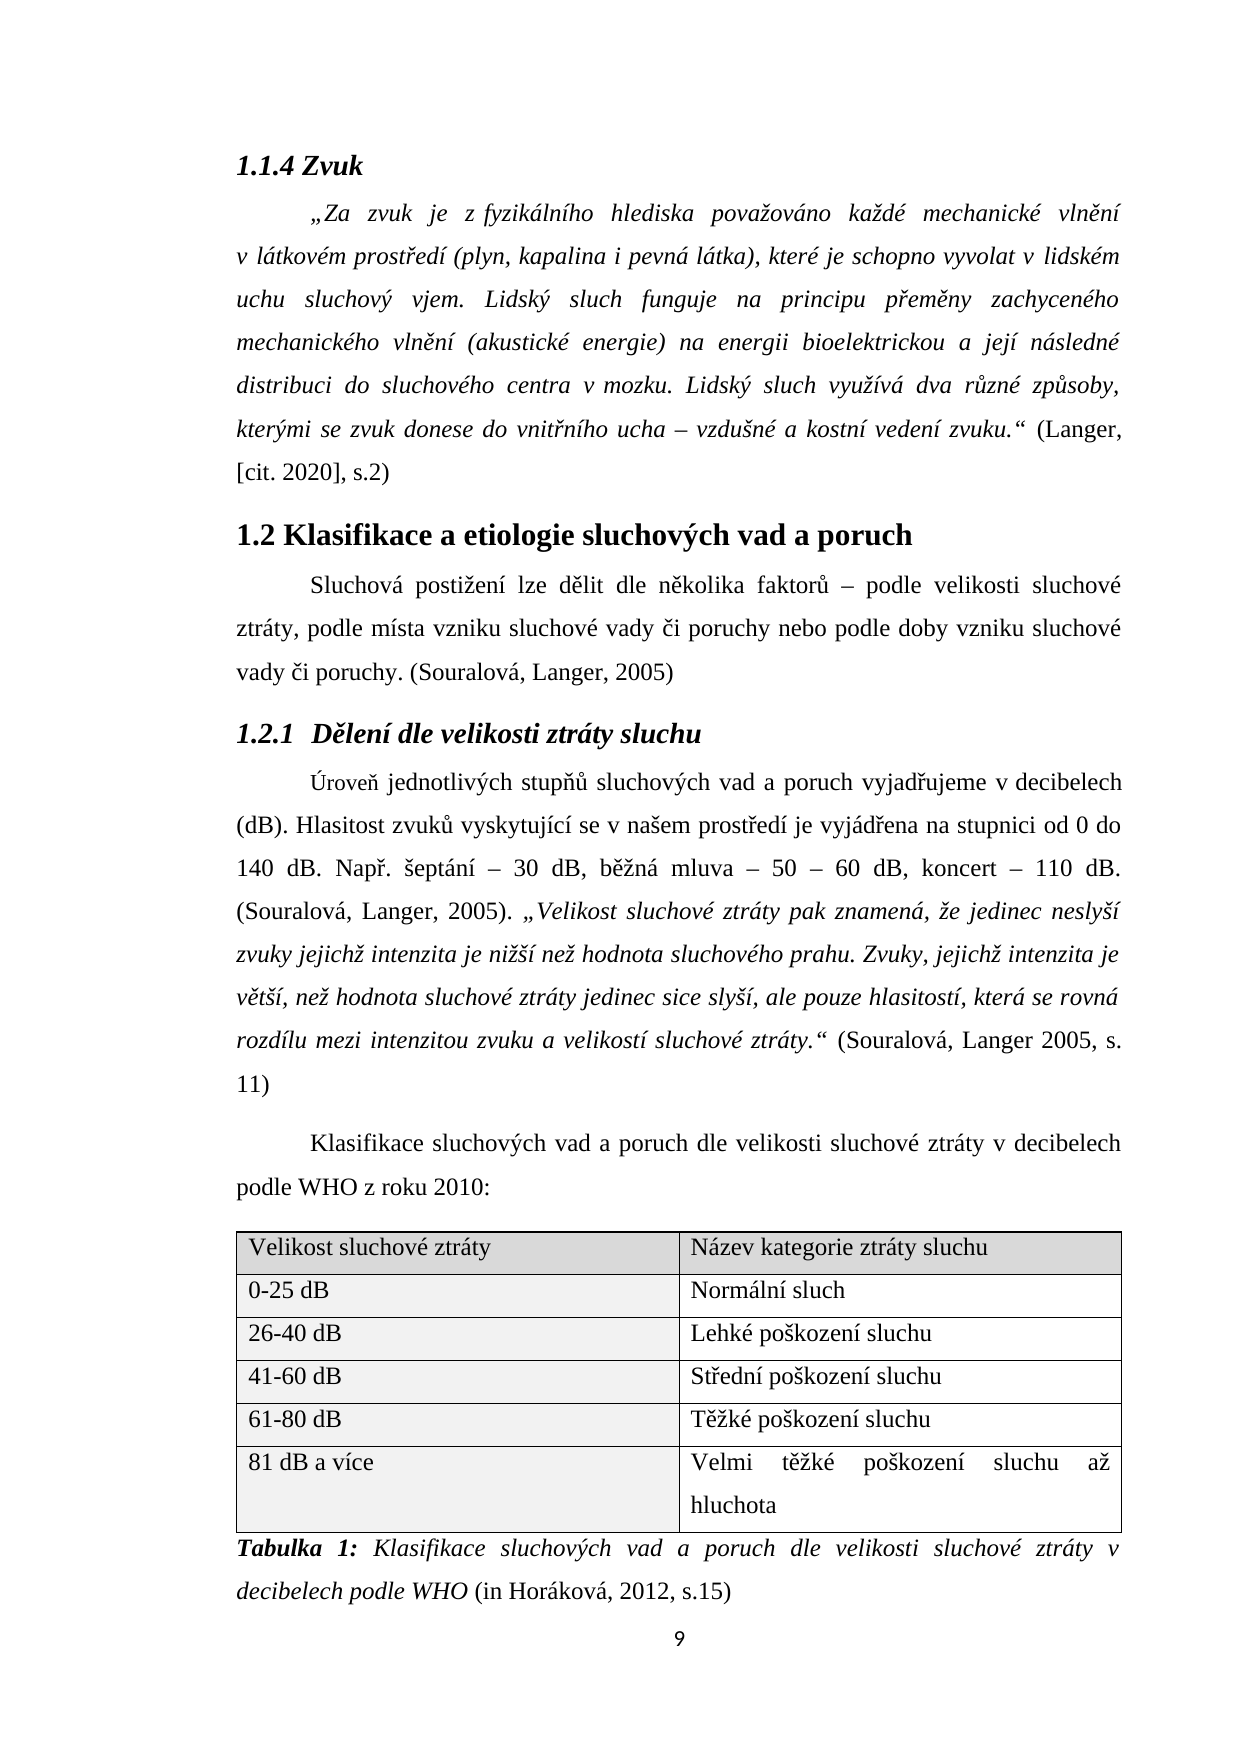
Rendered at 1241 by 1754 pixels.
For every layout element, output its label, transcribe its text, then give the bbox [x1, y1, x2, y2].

table_header Název kategorie ztráty sluchu [680, 1233, 1121, 1274]
table_cell Lehké poškození sluchu [680, 1318, 1121, 1360]
table_cell Normální sluch [680, 1275, 1121, 1317]
text Klasifikace sluchových vad a poruch dle velikosti sluchové ztráty v decibelech podle WHO z roku 2010: [236, 1128, 1122, 1200]
table_cell 26-40 dB [237, 1318, 679, 1360]
table_cell 0-25 dB [237, 1275, 679, 1317]
table_cell 41-60 dB [237, 1361, 679, 1403]
table_cell Velmi těžké poškození sluchu až hluchota [680, 1447, 1121, 1532]
subtitle Dělení dle velikosti ztráty sluchu [236, 716, 1122, 750]
subtitle Klasifikace a etiologie sluchových vad a poruch [236, 517, 1122, 552]
text „Za zvuk je z fyzikálního hlediska považováno každé mechanické vlnění v látkovém prostředí (plyn, kapalina i pevná látka), které je schopno vyvolat v lidském uchu sluchový vjem. Lidský sluch funguje na principu přeměny zachyceného mechanického vlnění (akustické energie) na energii bioelektrickou a její následné distribuci do sluchového centra v mozku. Lidský sluch využívá dva různé způsoby, kterými se zvuk donese do vnitřního ucha – vzdušné a kostní vedení zvuku.“ (Langer, [cit. 2020], s.2) [236, 198, 1122, 486]
table_cell Střední poškození sluchu [680, 1361, 1121, 1403]
text Úroveň jednotlivých stupňů sluchových vad a poruch vyjadřujeme v decibelech (dB). Hlasitost zvuků vyskytující se v našem prostředí je vyjádřena na stupnici od 0 do 140 dB. Např. šeptání – 30 dB, běžná mluva – 50 – 60 dB, koncert – 110 dB. (Souralová, Langer, 2005). „Velikost sluchové ztráty pak znamená, že jedinec neslyší zvuky jejichž intenzita je nižší než hodnota sluchového prahu. Zvuky, jejichž intenzita je větší, než hodnota sluchové ztráty jedinec sice slyší, ale pouze hlasitostí, která se rovná rozdílu mezi intenzitou zvuku a velikostí sluchové ztráty.“ (Souralová, Langer 2005, s. 11) [236, 767, 1122, 1097]
subtitle 1.1.4 Zvuk [236, 148, 1122, 181]
table_cell Těžké poškození sluchu [680, 1404, 1121, 1446]
table_header Velikost sluchové ztráty [237, 1233, 679, 1274]
text Sluchová postižení lze dělit dle několika faktorů – podle velikosti sluchové ztráty, podle místa vzniku sluchové vady či poruchy nebo podle doby vzniku sluchové vady či poruchy. (Souralová, Langer, 2005) [236, 570, 1122, 685]
text Tabulka 1: Klasifikace sluchových vad a poruch dle velikosti sluchové ztráty v decibelech podle WHO (in Horáková, 2012, s.15) [236, 1533, 1122, 1605]
table_cell 61-80 dB [237, 1404, 679, 1446]
table_cell 81 dB a více [237, 1447, 679, 1532]
